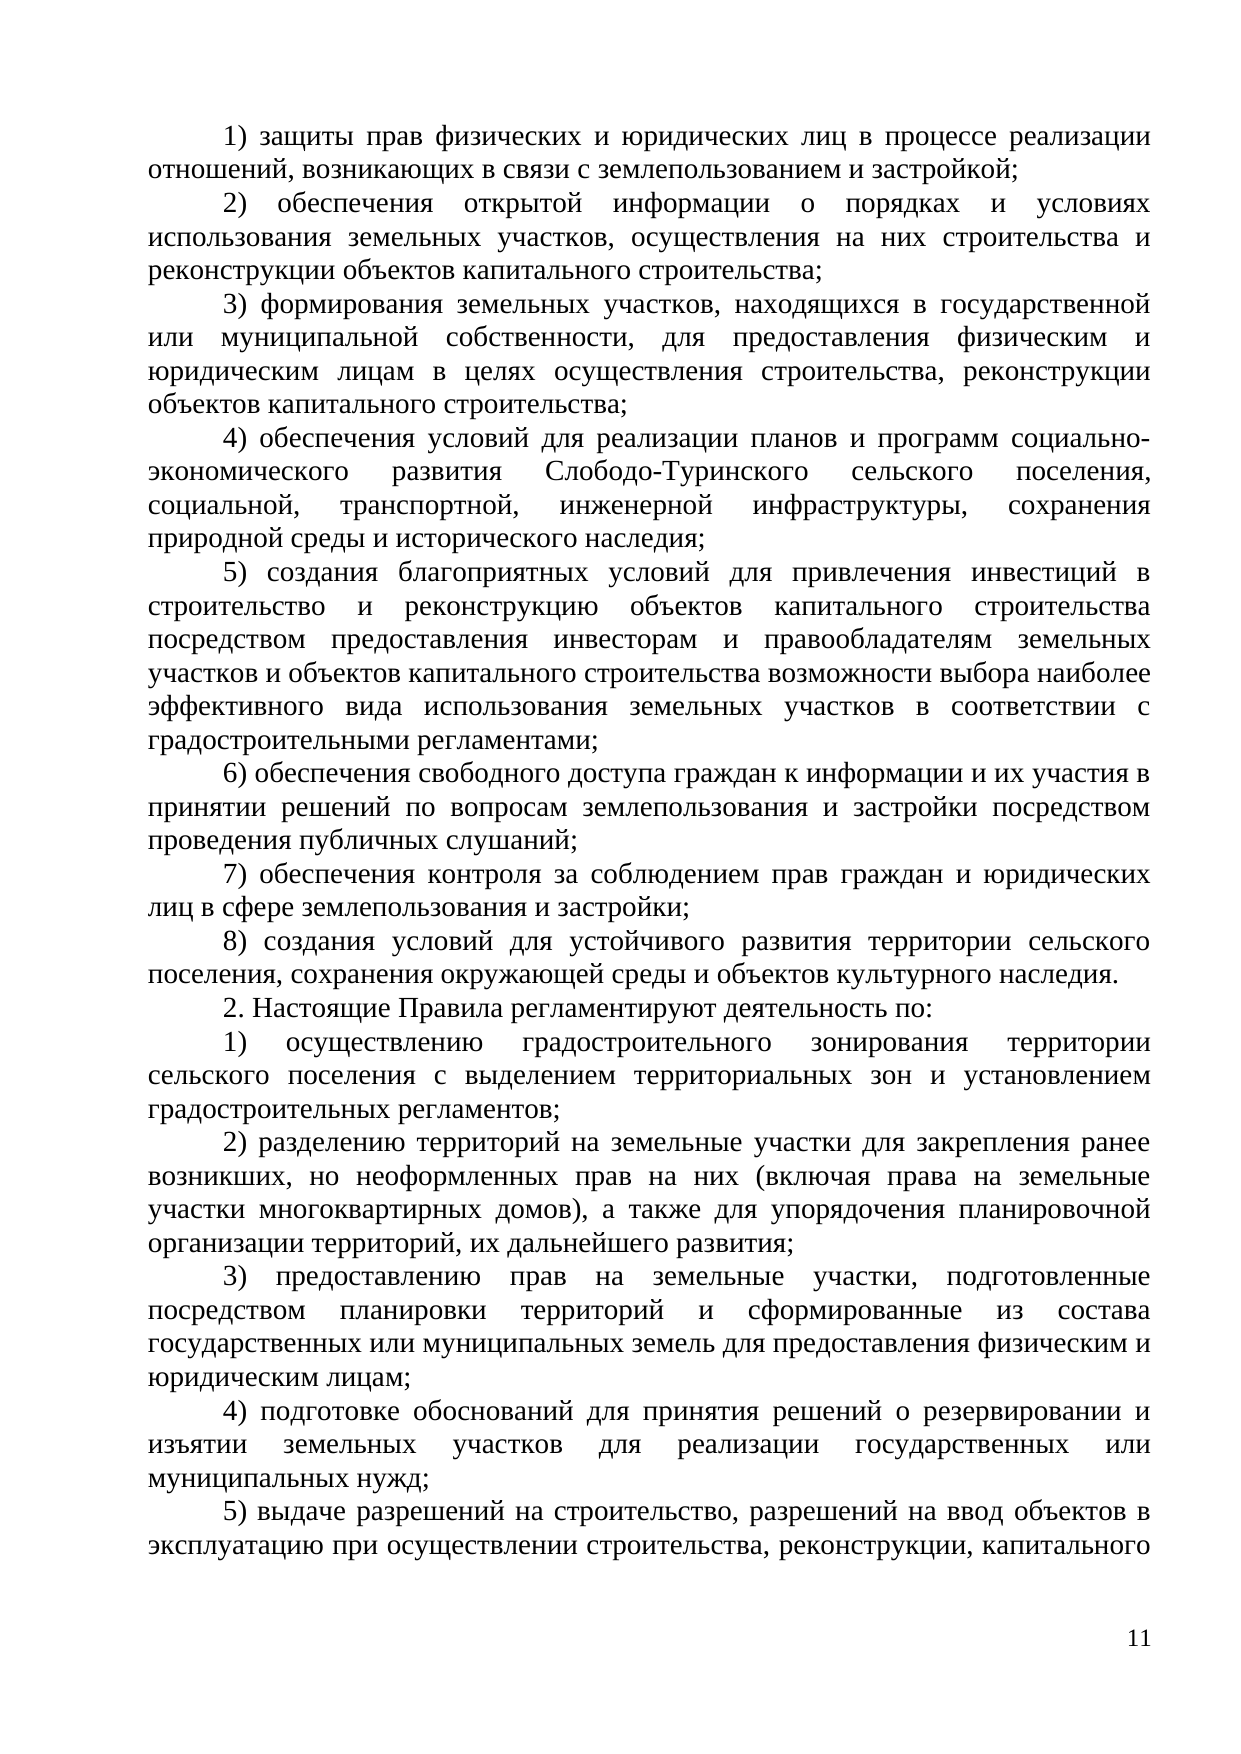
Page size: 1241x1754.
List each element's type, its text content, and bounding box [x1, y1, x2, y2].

text 8) создания условий для устойчивого развития территории сельского поселения, сохранения окружающей среды и объектов культурного наследия. [148, 923, 1152, 990]
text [148, 1493, 1152, 1560]
text 3) предоставлению прав на земельные участки, подготовленные посредством планировки территорий и сформированные из состава государственных или муниципальных земель для предоставления физическим и юридическим лицам; [148, 1258, 1152, 1393]
text 2) разделению территорий на земельные участки для закрепления ранее возникших, но неоформленных прав на них (включая права на земельные участки многоквартирных домов), а также для упорядочения планировочной организации территорий, их дальнейшего развития; [148, 1124, 1152, 1258]
text 1) осуществлению градостроительного зонирования территории сельского поселения с выделением территориальных зон и установлением градостроительных регламентов; [148, 1024, 1152, 1124]
text 6) обеспечения свободного доступа граждан к информации и их участия в принятии решений по вопросам землепользования и застройки посредством проведения публичных слушаний; [148, 755, 1152, 856]
text 1) защиты прав физических и юридических лиц в процессе реализации отношений, возникающих в связи с землепользованием и застройкой; [148, 118, 1152, 185]
text 4) обеспечения условий для реализации планов и программ социально-экономического развития Слободо-Туринского сельского поселения, социальной, транспортной, инженерной инфраструктуры, сохранения природной среды и исторического наследия; [148, 420, 1152, 554]
text 2. Настоящие Правила регламентируют деятельность по: [148, 990, 1152, 1024]
text 2) обеспечения открытой информации о порядках и условиях использования земельных участков, осуществления на них строительства и реконструкции объектов капитального строительства; [148, 185, 1152, 286]
text 3) формирования земельных участков, находящихся в государственной или муниципальной собственности, для предоставления физическим и юридическим лицам в целях осуществления строительства, реконструкции объектов капитального строительства; [148, 286, 1152, 420]
text 5) создания благоприятных условий для привлечения инвестиций в строительство и реконструкцию объектов капитального строительства посредством предоставления инвесторам и правообладателям земельных участков и объектов капитального строительства возможности выбора наиболее эффективного вида использования земельных участков в соответствии с градостроительными регламентами; [148, 554, 1152, 755]
text 4) подготовке обоснований для принятия решений о резервировании и изъятии земельных участков для реализации государственных или муниципальных нужд; [148, 1393, 1152, 1493]
text 7) обеспечения контроля за соблюдением прав граждан и юридических лиц в сфере землепользования и застройки; [148, 856, 1152, 923]
